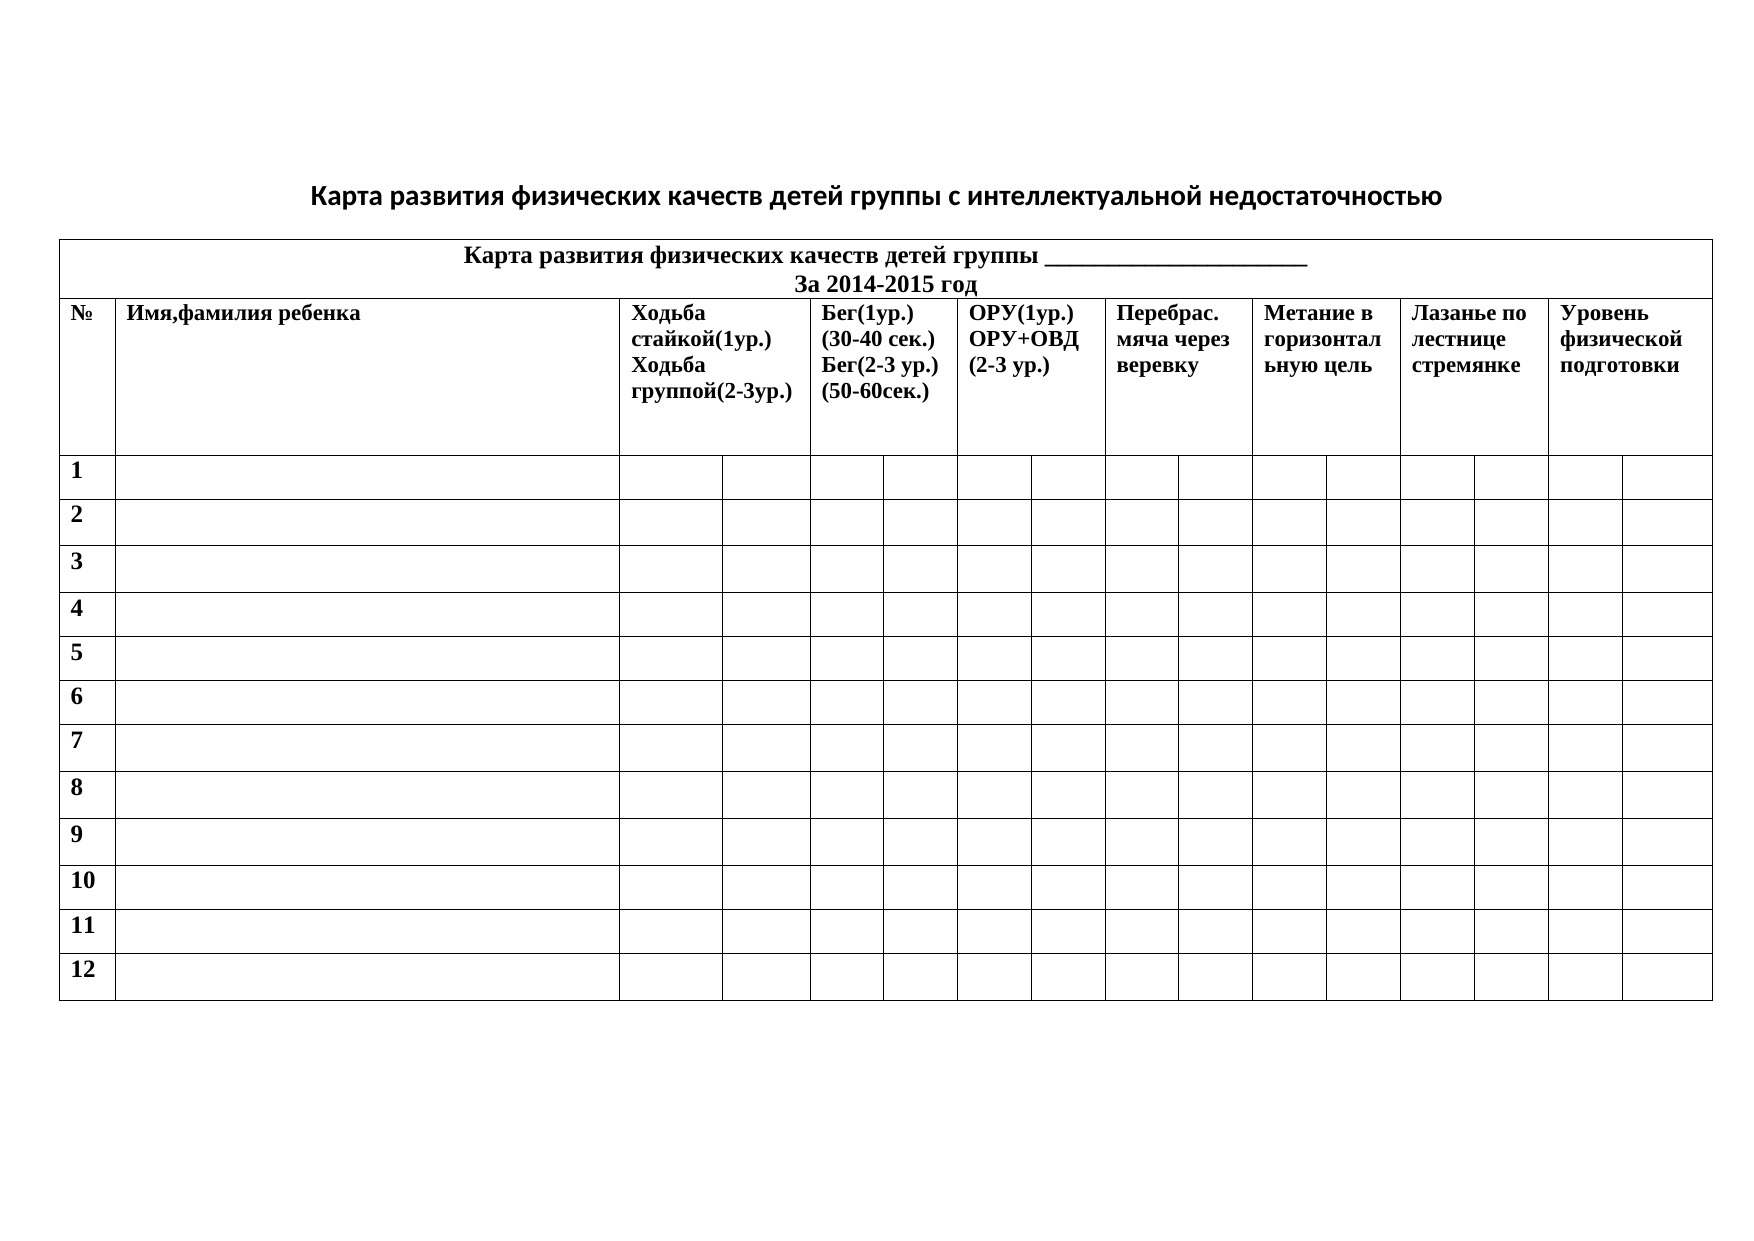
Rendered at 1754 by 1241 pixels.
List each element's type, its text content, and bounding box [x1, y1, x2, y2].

table_cell [1106, 725, 1178, 771]
table_cell [1327, 772, 1400, 818]
table_cell [1623, 772, 1712, 818]
table_cell [958, 866, 1031, 909]
table_cell [116, 819, 619, 864]
table_cell [723, 593, 810, 636]
table_cell [1106, 954, 1178, 999]
table_cell [884, 910, 957, 953]
table_cell [811, 593, 883, 636]
table_cell Лазанье по лестнице стремянке [1401, 299, 1548, 454]
table_cell [1106, 772, 1178, 818]
table_cell [1179, 954, 1252, 999]
table_cell [811, 456, 883, 498]
table_cell Уровень физической подготовки [1549, 299, 1712, 454]
table_cell [1327, 637, 1400, 680]
table_cell [1106, 910, 1178, 953]
table_cell [1401, 819, 1474, 864]
table_cell [1253, 637, 1326, 680]
table_cell [116, 637, 619, 680]
table_cell [1549, 910, 1622, 953]
table_cell [1106, 637, 1178, 680]
table_cell [1327, 954, 1400, 999]
table_cell [1327, 725, 1400, 771]
table_cell [958, 725, 1031, 771]
table_cell [1327, 546, 1400, 592]
table_cell [1475, 819, 1548, 864]
table_cell [723, 456, 810, 498]
table_cell [1179, 637, 1252, 680]
table_cell [1253, 546, 1326, 592]
table_cell [1623, 819, 1712, 864]
table_cell [1179, 500, 1252, 545]
table_cell [1549, 500, 1622, 545]
table_cell [811, 819, 883, 864]
table_cell [1032, 500, 1105, 545]
table_cell [1106, 546, 1178, 592]
table_cell 3 [60, 546, 115, 592]
table_cell [958, 954, 1031, 999]
table_cell [1401, 500, 1474, 545]
table_cell [1179, 593, 1252, 636]
table_cell [1032, 772, 1105, 818]
table_cell Имя,фамилия ребенка [116, 299, 619, 454]
table_cell [958, 546, 1031, 592]
table_cell [884, 546, 957, 592]
table_cell [1106, 866, 1178, 909]
table_cell [1327, 910, 1400, 953]
table_cell [1549, 637, 1622, 680]
table_header Карта развития физических качеств детей группы _____________________ За 2014-2015 год [60, 240, 1712, 297]
table_cell [884, 500, 957, 545]
table_cell [1327, 819, 1400, 864]
table_cell [1032, 681, 1105, 724]
table_cell [1623, 456, 1712, 498]
table_cell [1032, 546, 1105, 592]
table_cell [1253, 954, 1326, 999]
table_cell [1549, 593, 1622, 636]
table_cell [1327, 593, 1400, 636]
table_cell [1475, 593, 1548, 636]
table_cell [723, 500, 810, 545]
table_cell [1106, 681, 1178, 724]
table_cell [620, 725, 722, 771]
table_cell 6 [60, 681, 115, 724]
table_cell [1032, 593, 1105, 636]
table_cell [620, 681, 722, 724]
table_cell 11 [60, 910, 115, 953]
table_cell [811, 546, 883, 592]
table_cell [1253, 500, 1326, 545]
table_cell [1032, 819, 1105, 864]
table_cell [1032, 954, 1105, 999]
table_cell [811, 725, 883, 771]
table_cell [884, 456, 957, 498]
table_cell [1623, 954, 1712, 999]
table_cell [1549, 546, 1622, 592]
table_cell [1475, 772, 1548, 818]
table_cell [1179, 866, 1252, 909]
table_cell [1549, 866, 1622, 909]
table_cell Бег(1ур.) (30-40 сек.) Бег(2-3 ур.) (50-60сек.) [811, 299, 957, 454]
table_cell [1475, 954, 1548, 999]
table_cell [1623, 725, 1712, 771]
table_cell [958, 910, 1031, 953]
table_cell [1179, 772, 1252, 818]
table_cell [811, 772, 883, 818]
table_cell [1623, 500, 1712, 545]
table_cell [884, 866, 957, 909]
table_cell [811, 866, 883, 909]
table_cell [620, 910, 722, 953]
table_cell [1032, 456, 1105, 498]
table_cell [1253, 456, 1326, 498]
table_cell [1032, 637, 1105, 680]
table_cell № [60, 299, 115, 454]
table_cell [1549, 772, 1622, 818]
table_cell 12 [60, 954, 115, 999]
table_cell [116, 681, 619, 724]
table_cell [116, 725, 619, 771]
table_cell [1106, 456, 1178, 498]
table_cell [811, 910, 883, 953]
table_cell [1549, 819, 1622, 864]
table_cell [116, 456, 619, 498]
table_cell [884, 725, 957, 771]
table_cell [811, 681, 883, 724]
table_cell [116, 954, 619, 999]
table_cell [620, 456, 722, 498]
table_cell [884, 954, 957, 999]
table_cell [1623, 637, 1712, 680]
table_cell [1253, 725, 1326, 771]
table_cell [1475, 866, 1548, 909]
table_cell [1032, 725, 1105, 771]
table_cell [1475, 546, 1548, 592]
table_cell [1623, 910, 1712, 953]
table_cell Метание в горизонтальную цель [1253, 299, 1400, 454]
table_cell [723, 866, 810, 909]
table_cell [958, 772, 1031, 818]
table_cell [1253, 819, 1326, 864]
table_cell [1327, 866, 1400, 909]
table_cell [958, 593, 1031, 636]
table_cell [116, 546, 619, 592]
table_cell [1549, 954, 1622, 999]
table_cell [723, 819, 810, 864]
table_cell [620, 819, 722, 864]
table_cell [1401, 772, 1474, 818]
table_cell [1401, 725, 1474, 771]
table_cell [620, 866, 722, 909]
table_cell [958, 500, 1031, 545]
table_cell [1401, 954, 1474, 999]
table_cell 1 [60, 456, 115, 498]
table_cell [1401, 546, 1474, 592]
table_cell 4 [60, 593, 115, 636]
table_cell [1475, 910, 1548, 953]
table_cell [1475, 500, 1548, 545]
table_cell [1253, 593, 1326, 636]
table_cell [1623, 866, 1712, 909]
table_cell [1327, 681, 1400, 724]
table_cell [811, 637, 883, 680]
table_cell [1549, 725, 1622, 771]
table_cell [723, 681, 810, 724]
table_cell [723, 910, 810, 953]
table_cell [620, 500, 722, 545]
table_cell [1327, 500, 1400, 545]
table_cell [958, 456, 1031, 498]
table_cell [884, 593, 957, 636]
table_cell [1032, 910, 1105, 953]
table_cell [723, 772, 810, 818]
table_cell 2 [60, 500, 115, 545]
table_cell [1179, 456, 1252, 498]
table_cell [723, 725, 810, 771]
table_cell [1401, 866, 1474, 909]
table_cell [1401, 456, 1474, 498]
table_cell [1032, 866, 1105, 909]
table_cell [1106, 593, 1178, 636]
table_cell [811, 954, 883, 999]
table_cell Перебрас. мяча через веревку [1106, 299, 1252, 454]
table_cell [620, 954, 722, 999]
table_cell [884, 772, 957, 818]
table_cell [1179, 910, 1252, 953]
table_cell [620, 593, 722, 636]
table_cell ОРУ(1ур.) ОРУ+ОВД (2-3 ур.) [958, 299, 1105, 454]
table_cell [1253, 910, 1326, 953]
table_cell [1475, 725, 1548, 771]
table_cell [116, 866, 619, 909]
table_cell [116, 910, 619, 953]
table_cell [811, 500, 883, 545]
table_cell [1179, 819, 1252, 864]
table_cell [1401, 681, 1474, 724]
table_cell [116, 593, 619, 636]
table_cell [1179, 546, 1252, 592]
table_cell [1475, 681, 1548, 724]
table_cell [116, 772, 619, 818]
table_cell [723, 637, 810, 680]
table_cell Ходьба стайкой(1ур.) Ходьба группой(2-3ур.) [620, 299, 810, 454]
table_cell 8 [60, 772, 115, 818]
table_cell [1179, 725, 1252, 771]
table_cell [1475, 637, 1548, 680]
table_cell [1327, 456, 1400, 498]
table_cell [1401, 910, 1474, 953]
table_cell [620, 637, 722, 680]
table_cell [1253, 866, 1326, 909]
table_cell [884, 681, 957, 724]
table_cell [1401, 637, 1474, 680]
table_cell 9 [60, 819, 115, 864]
table_cell [1253, 772, 1326, 818]
table_cell [723, 954, 810, 999]
table_cell [1549, 681, 1622, 724]
table_cell 5 [60, 637, 115, 680]
table_cell [1623, 546, 1712, 592]
table_cell [1549, 456, 1622, 498]
table_cell 10 [60, 866, 115, 909]
text Карта развития физических качеств детей группы с интеллектуальной недостаточностью [118, 177, 1636, 213]
table_cell [958, 637, 1031, 680]
table_cell [723, 546, 810, 592]
table_cell [620, 546, 722, 592]
table_cell [884, 819, 957, 864]
table_cell [1253, 681, 1326, 724]
table_cell [1179, 681, 1252, 724]
table_cell [620, 772, 722, 818]
table_cell [1106, 500, 1178, 545]
table_cell [884, 637, 957, 680]
table_cell [1623, 593, 1712, 636]
table_cell [1401, 593, 1474, 636]
table_cell [1475, 456, 1548, 498]
table_cell 7 [60, 725, 115, 771]
table_cell [958, 819, 1031, 864]
table_cell [116, 500, 619, 545]
table_cell [958, 681, 1031, 724]
table_cell [1623, 681, 1712, 724]
table_cell [1106, 819, 1178, 864]
